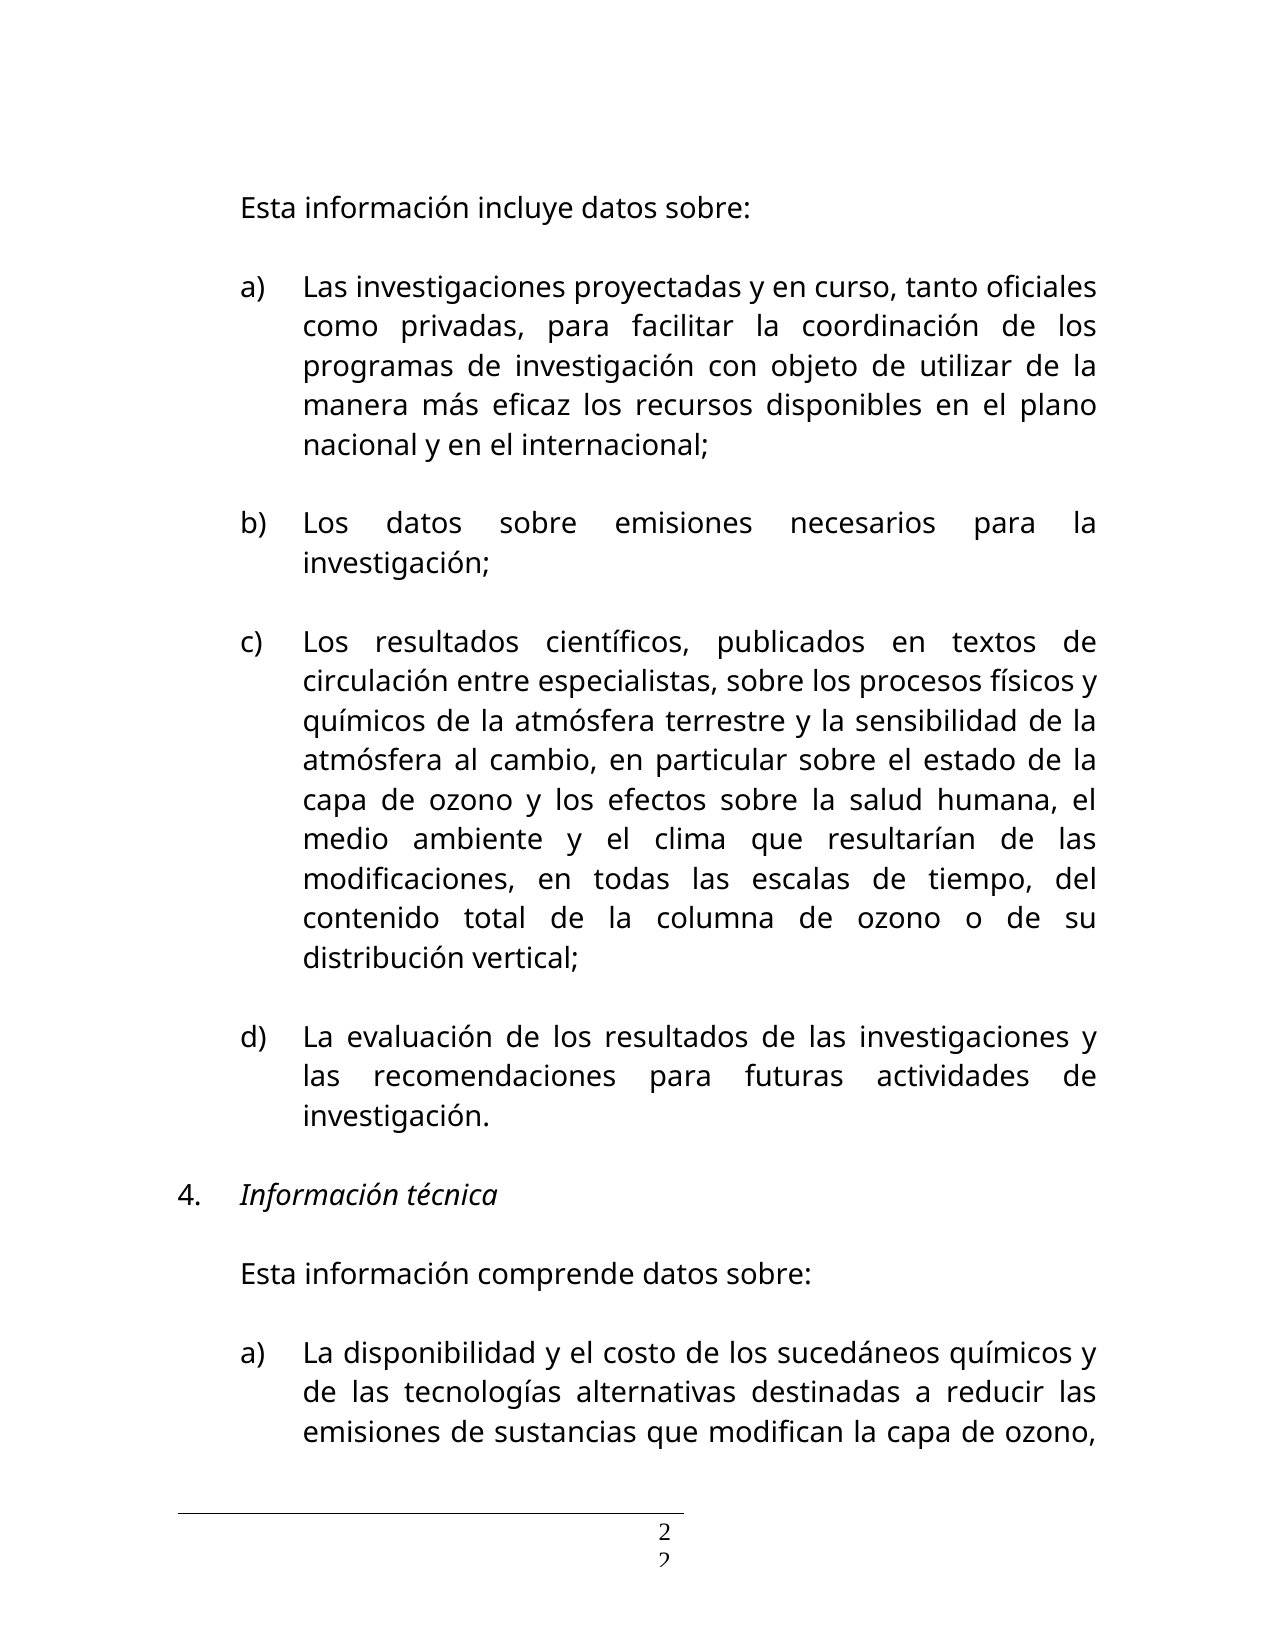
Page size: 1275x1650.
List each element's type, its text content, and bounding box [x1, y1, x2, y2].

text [177, 1332, 1098, 1450]
text Esta información comprende datos sobre: [177, 1253, 1098, 1292]
text 4. Información técnica [177, 1174, 1098, 1213]
text d) La evaluación de los resultados de las investigaciones y las recomendaciones para futuras actividades de investigación. [177, 1016, 1098, 1134]
text a) Las investigaciones proyectadas y en curso, tanto oficiales como privadas, para facilitar la coordinación de los programas de investigación con objeto de utilizar de la manera más eficaz los recursos disponibles en el plano nacional y en el internacional; [177, 266, 1098, 463]
text b) Los datos sobre emisiones necesarios para la investigación; [177, 503, 1098, 582]
text c) Los resultados científicos, publicados en textos de circulación entre especialistas, sobre los procesos físicos y químicos de la atmósfera terrestre y la sensibilidad de la atmósfera al cambio, en particular sobre el estado de la capa de ozono y los efectos sobre la salud humana, el medio ambiente y el clima que resultarían de las modificaciones, en todas las escalas de tiempo, del contenido total de la columna de ozono o de su distribución vertical; [177, 621, 1098, 977]
text Esta información incluye datos sobre: [177, 187, 1098, 227]
